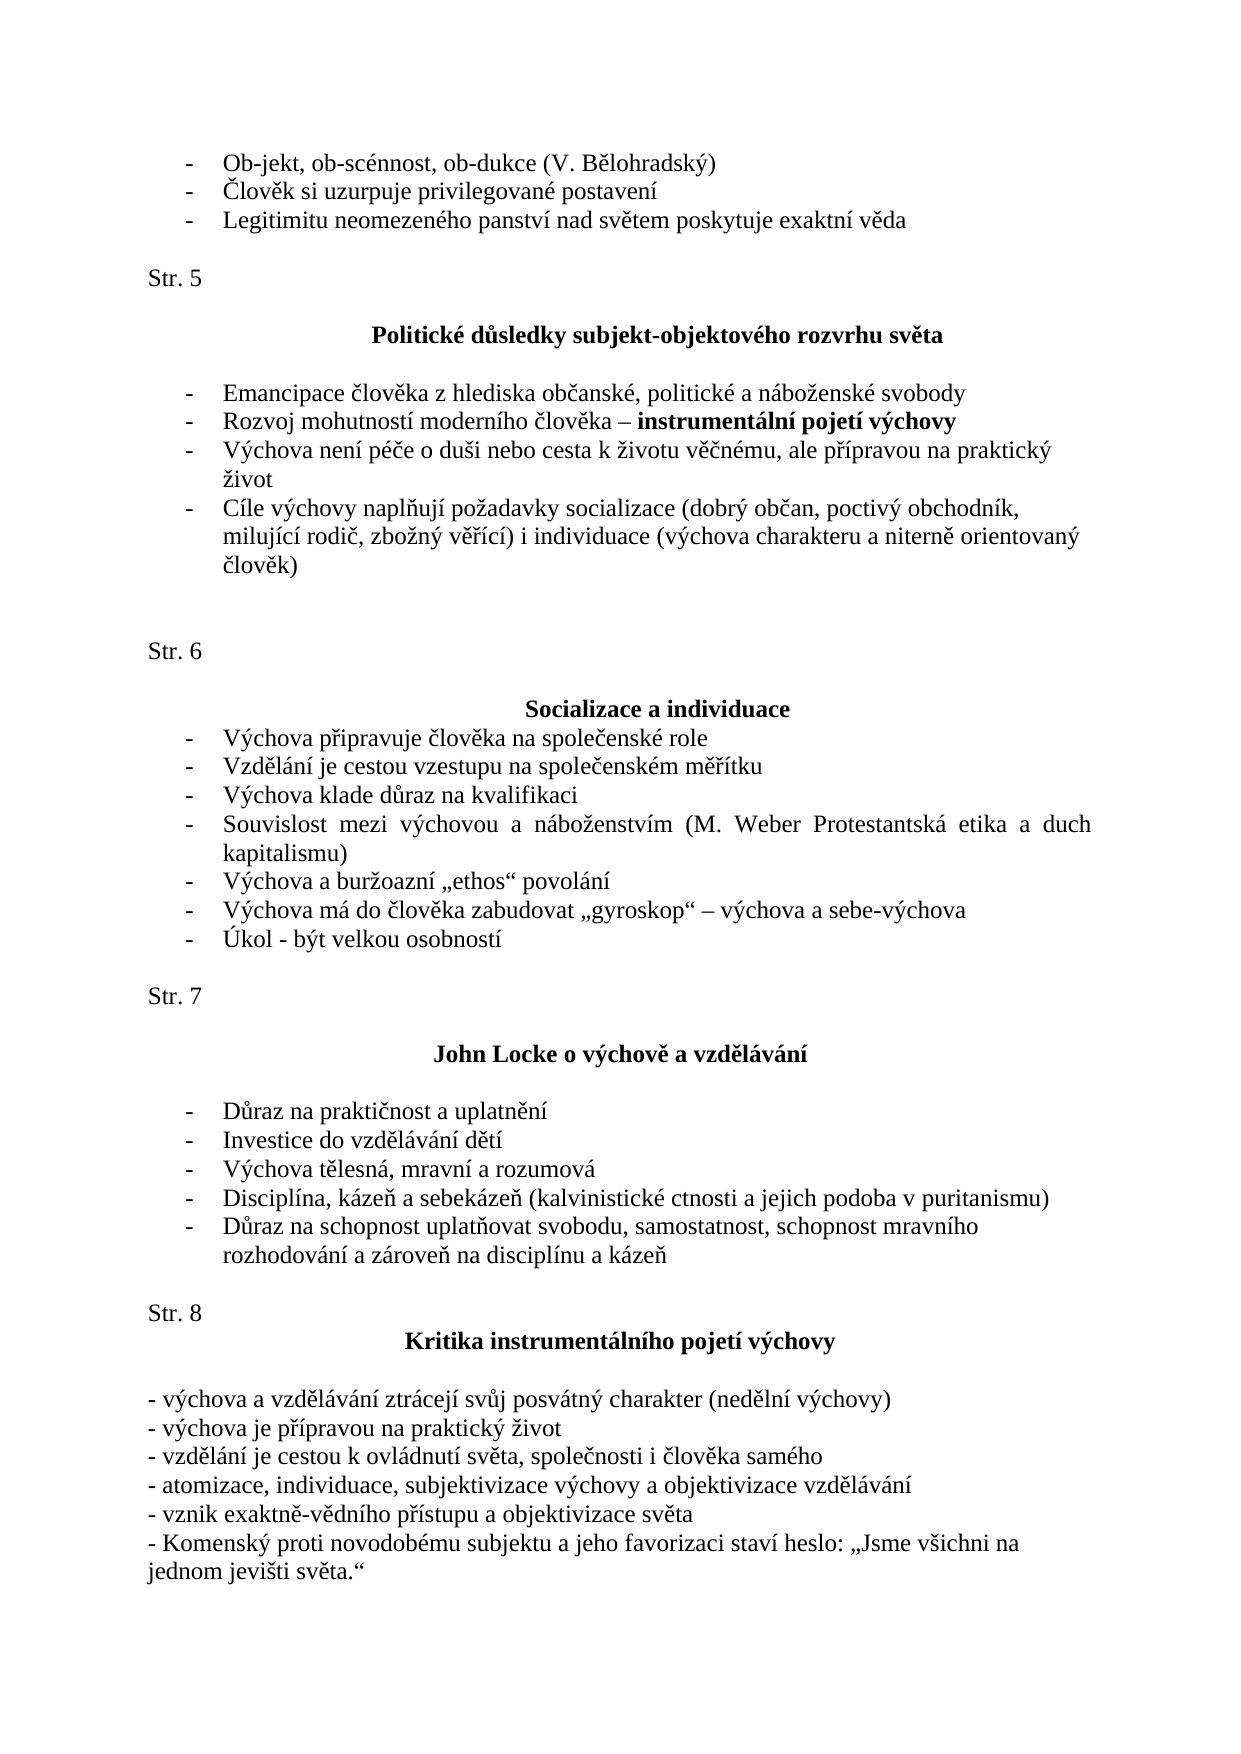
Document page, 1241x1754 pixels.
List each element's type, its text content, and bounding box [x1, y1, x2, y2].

list Investice do vzdělávání dětí [185, 1125, 1093, 1154]
text - výchova a vzdělávání ztrácejí svůj posvátný charakter (nedělní výchovy) [148, 1384, 1093, 1413]
text - výchova je přípravou na praktický život [148, 1413, 1093, 1441]
text John Locke o výchově a vzdělávání [148, 1039, 1093, 1068]
list Disciplína, kázeň a sebekázeň (kalvinistické ctnosti a jejich podoba v puritanismu) [185, 1183, 1093, 1211]
list Výchova připravuje člověka na společenské role [185, 723, 1093, 751]
list Rozvoj mohutností moderního člověka – instrumentální pojetí výchovy [185, 406, 1093, 435]
text - Komenský proti novodobému subjektu a jeho favorizaci staví heslo: „Jsme všichni na jednom jevišti světa.“ [148, 1528, 1093, 1585]
list Důraz na schopnost uplatňovat svobodu, samostatnost, schopnost mravního rozhodování a zároveň na disciplínu a kázeň [185, 1211, 1093, 1269]
text - vzdělání je cestou k ovládnutí světa, společnosti i člověka samého [148, 1441, 1093, 1470]
text - vznik exaktně-vědního přístupu a objektivizace světa [148, 1499, 1093, 1528]
text Kritika instrumentálního pojetí výchovy [148, 1326, 1093, 1355]
list Výchova a buržoazní „ethos“ povolání [185, 866, 1093, 895]
list Vzdělání je cestou vzestupu na společenském měřítku [185, 751, 1093, 780]
list Úkol - být velkou osobností [185, 924, 1093, 953]
list Důraz na praktičnost a uplatnění [185, 1096, 1093, 1125]
list Výchova klade důraz na kvalifikaci [185, 780, 1093, 809]
text Str. 7 [148, 981, 1093, 1010]
text Str. 8 [148, 1298, 1093, 1326]
list Člověk si uzurpuje privilegované postavení [185, 176, 1093, 205]
text Str. 5 [148, 263, 1093, 291]
list Emancipace člověka z hlediska občanské, politické a náboženské svobody [185, 378, 1093, 406]
list Výchova má do člověka zabudovat „gyroskop“ – výchova a sebe-výchova [185, 895, 1093, 924]
text - atomizace, individuace, subjektivizace výchovy a objektivizace vzdělávání [148, 1470, 1093, 1499]
list Cíle výchovy naplňují požadavky socializace (dobrý občan, poctivý obchodník, milující rodič, zbožný věřící) i individuace (výchova charakteru a niterně orientovaný člověk) [185, 493, 1093, 579]
list Výchova tělesná, mravní a rozumová [185, 1154, 1093, 1183]
list Socializace a individuace [223, 694, 1093, 723]
list Výchova není péče o duši nebo cesta k životu věčnému, ale přípravou na praktický život [185, 435, 1093, 493]
list Ob-jekt, ob-scénnost, ob-dukce (V. Bělohradský) [185, 148, 1093, 176]
list Souvislost mezi výchovou a náboženstvím (M. Weber Protestantská etika a duch kapitalismu) [185, 809, 1093, 866]
text Str. 6 [148, 636, 1093, 665]
list Politické důsledky subjekt-objektového rozvrhu světa [223, 320, 1093, 349]
list Legitimitu neomezeného panství nad světem poskytuje exaktní věda [185, 205, 1093, 234]
